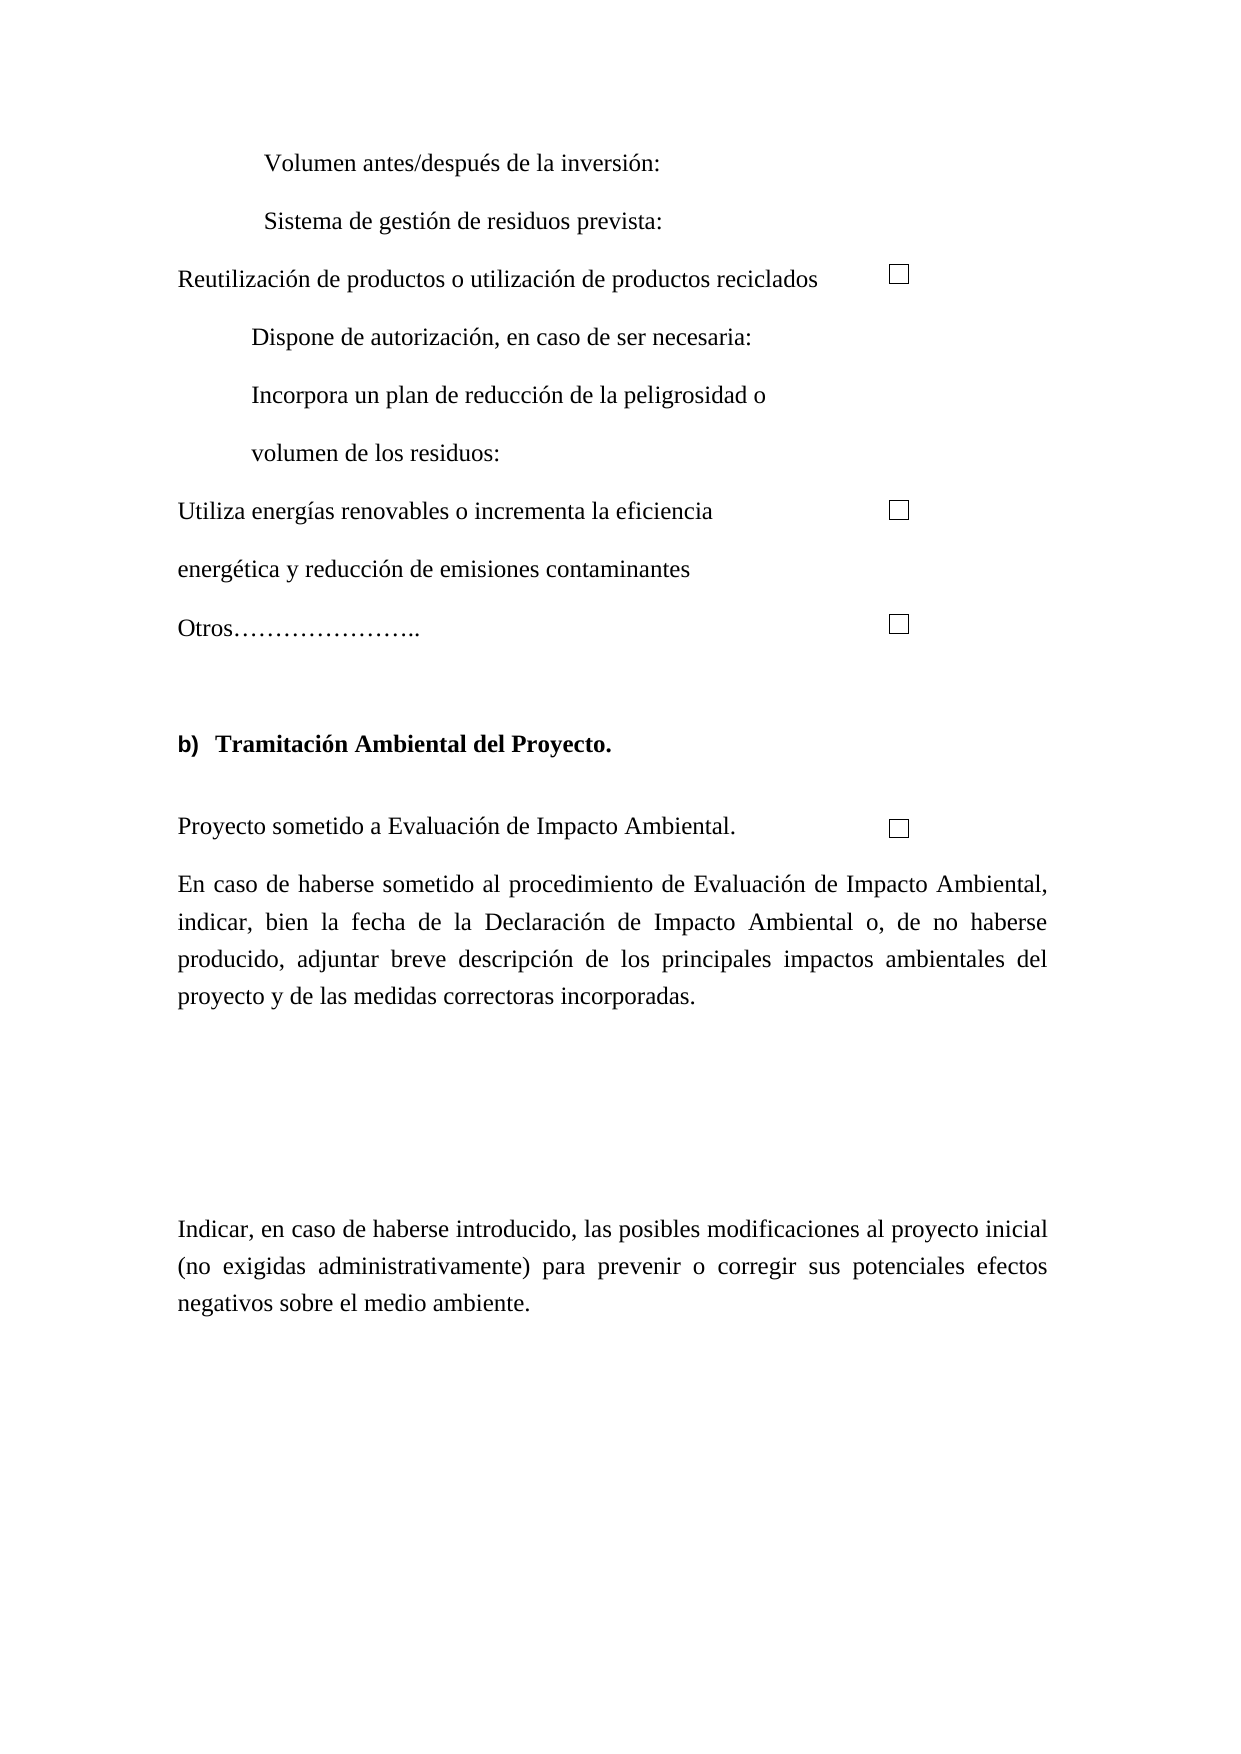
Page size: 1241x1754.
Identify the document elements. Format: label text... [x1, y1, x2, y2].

text Sistema de gestión de residuos prevista: [177, 206, 1063, 234]
text Otros………………….. [177, 613, 1063, 641]
text Utiliza energías renovables o incrementa la eficiencia [177, 496, 1063, 525]
list Tramitación Ambiental del Proyecto. [177, 729, 1063, 758]
text Dispone de autorización, en caso de ser necesaria: [177, 322, 1063, 351]
text En caso de haberse sometido al procedimiento de Evaluación de Impacto Ambiental, indicar, bien la fecha de la Declaración de Impacto Ambiental o, de no haberse producido, adjuntar breve descripción de los principales impactos ambientales del proyecto y de las medidas correctoras incorporadas. [177, 869, 1048, 1010]
text Volumen antes/después de la inversión: [177, 148, 1063, 176]
text Reutilización de productos o utilización de productos reciclados [177, 264, 1063, 293]
list Proyecto sometido a Evaluación de Impacto Ambiental. [177, 811, 1063, 840]
text energética y reducción de emisiones contaminantes [177, 554, 1063, 583]
text volumen de los residuos: [177, 438, 1063, 467]
text Indicar, en caso de haberse introducido, las posibles modificaciones al proyecto inicial (no exigidas administrativamente) para prevenir o corregir sus potenciales efectos negativos sobre el medio ambiente. [177, 1214, 1048, 1317]
text Incorpora un plan de reducción de la peligrosidad o [177, 380, 1063, 409]
